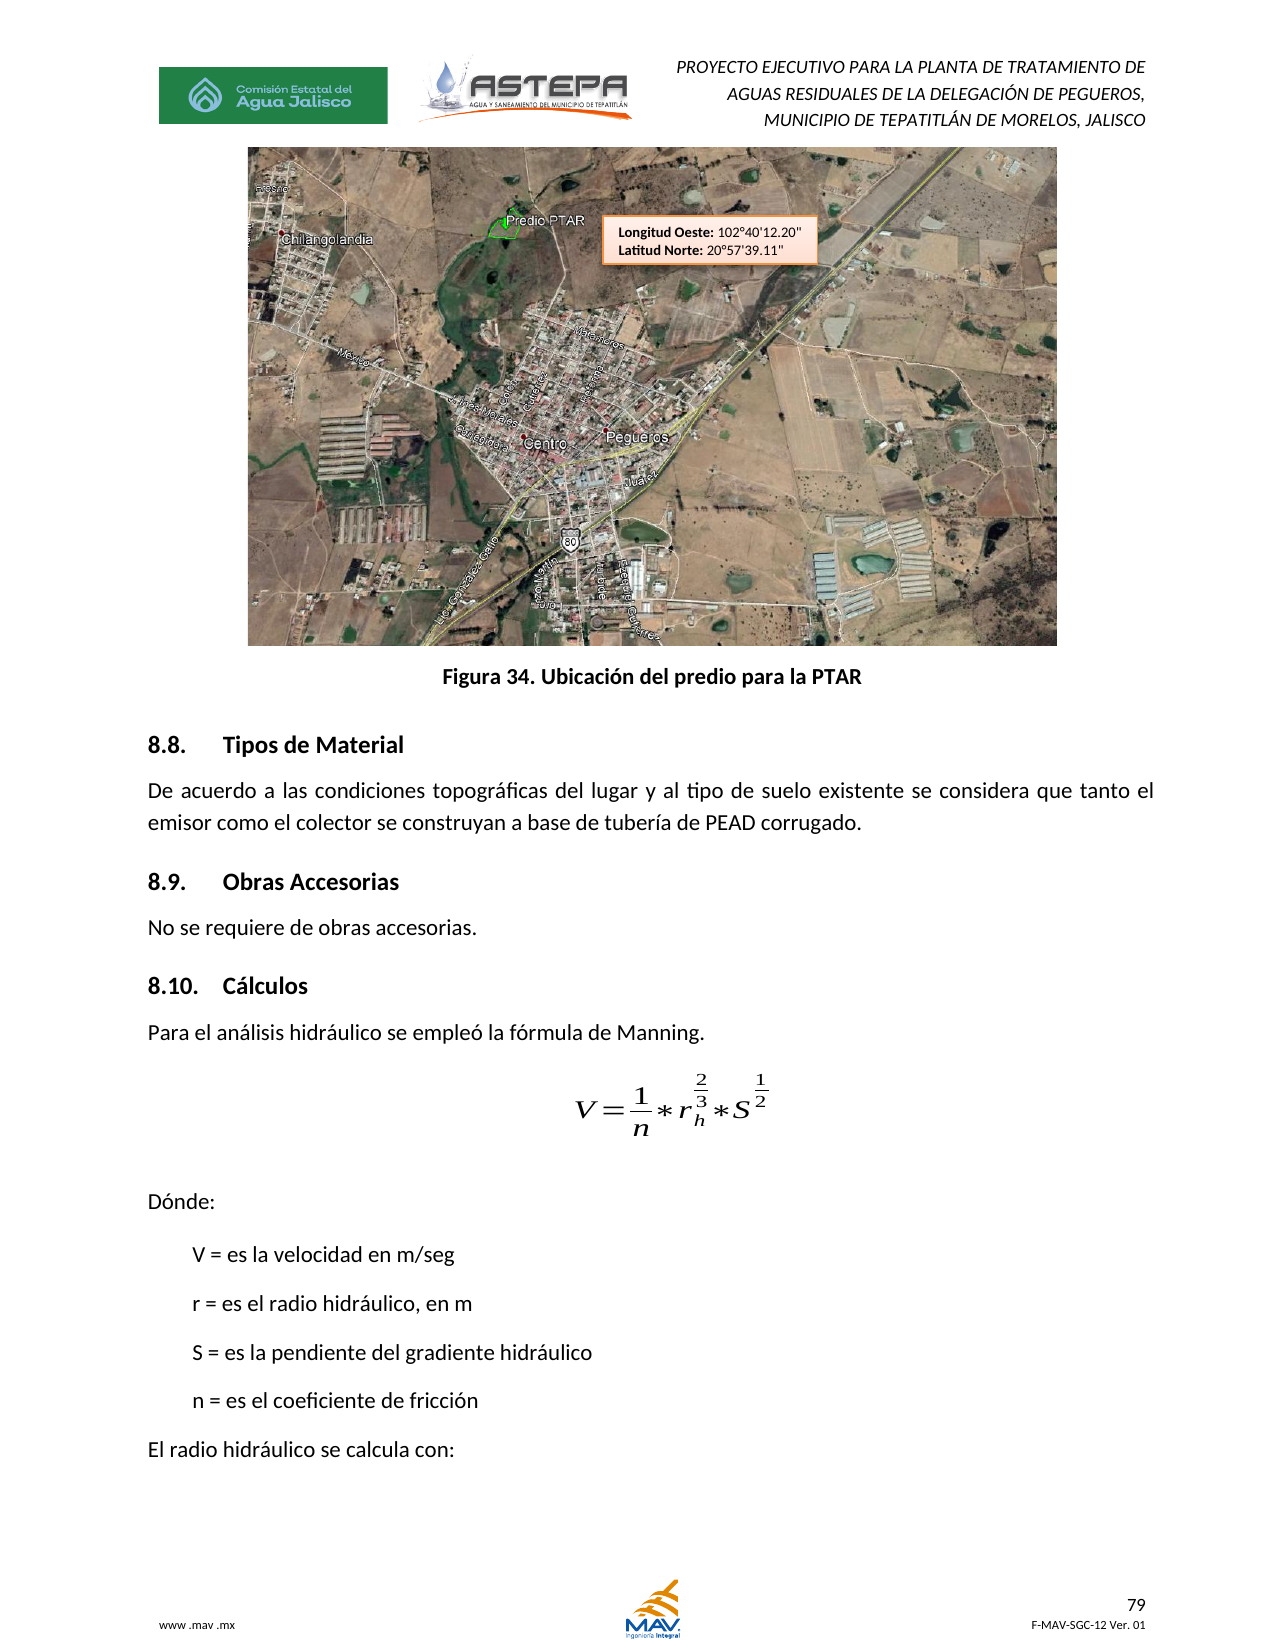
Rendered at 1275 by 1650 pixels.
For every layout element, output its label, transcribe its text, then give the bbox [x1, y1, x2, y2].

list Obras Accesorias [148, 866, 1157, 896]
list Tipos de Material [148, 729, 1157, 759]
text n = es el coeficiente de fricción [189, 1387, 1157, 1414]
text Ubicación del predio para la PTAR [148, 662, 1157, 690]
list Cálculos [148, 970, 1157, 1001]
text V = es la velocidad en m/seg [189, 1240, 1157, 1268]
picture [247, 147, 1057, 646]
text Para el análisis hidráulico se empleó la fórmula de Manning. [148, 1018, 1157, 1046]
text r = es el radio hidráulico, en m [189, 1289, 1157, 1317]
picture [416, 53, 633, 123]
picture [159, 67, 388, 124]
text S = es la pendiente del gradiente hidráulico [189, 1338, 1157, 1366]
text De acuerdo a las condiciones topográficas del lugar y al tipo de suelo existente se considera que tanto el emisor como el colector se construyan a base de tubería de PEAD corrugado. [148, 776, 1157, 837]
text El radio hidráulico se calcula con: [148, 1435, 1157, 1463]
text No se requiere de obras accesorias. [148, 913, 1157, 941]
text Dónde: [148, 1187, 1157, 1215]
